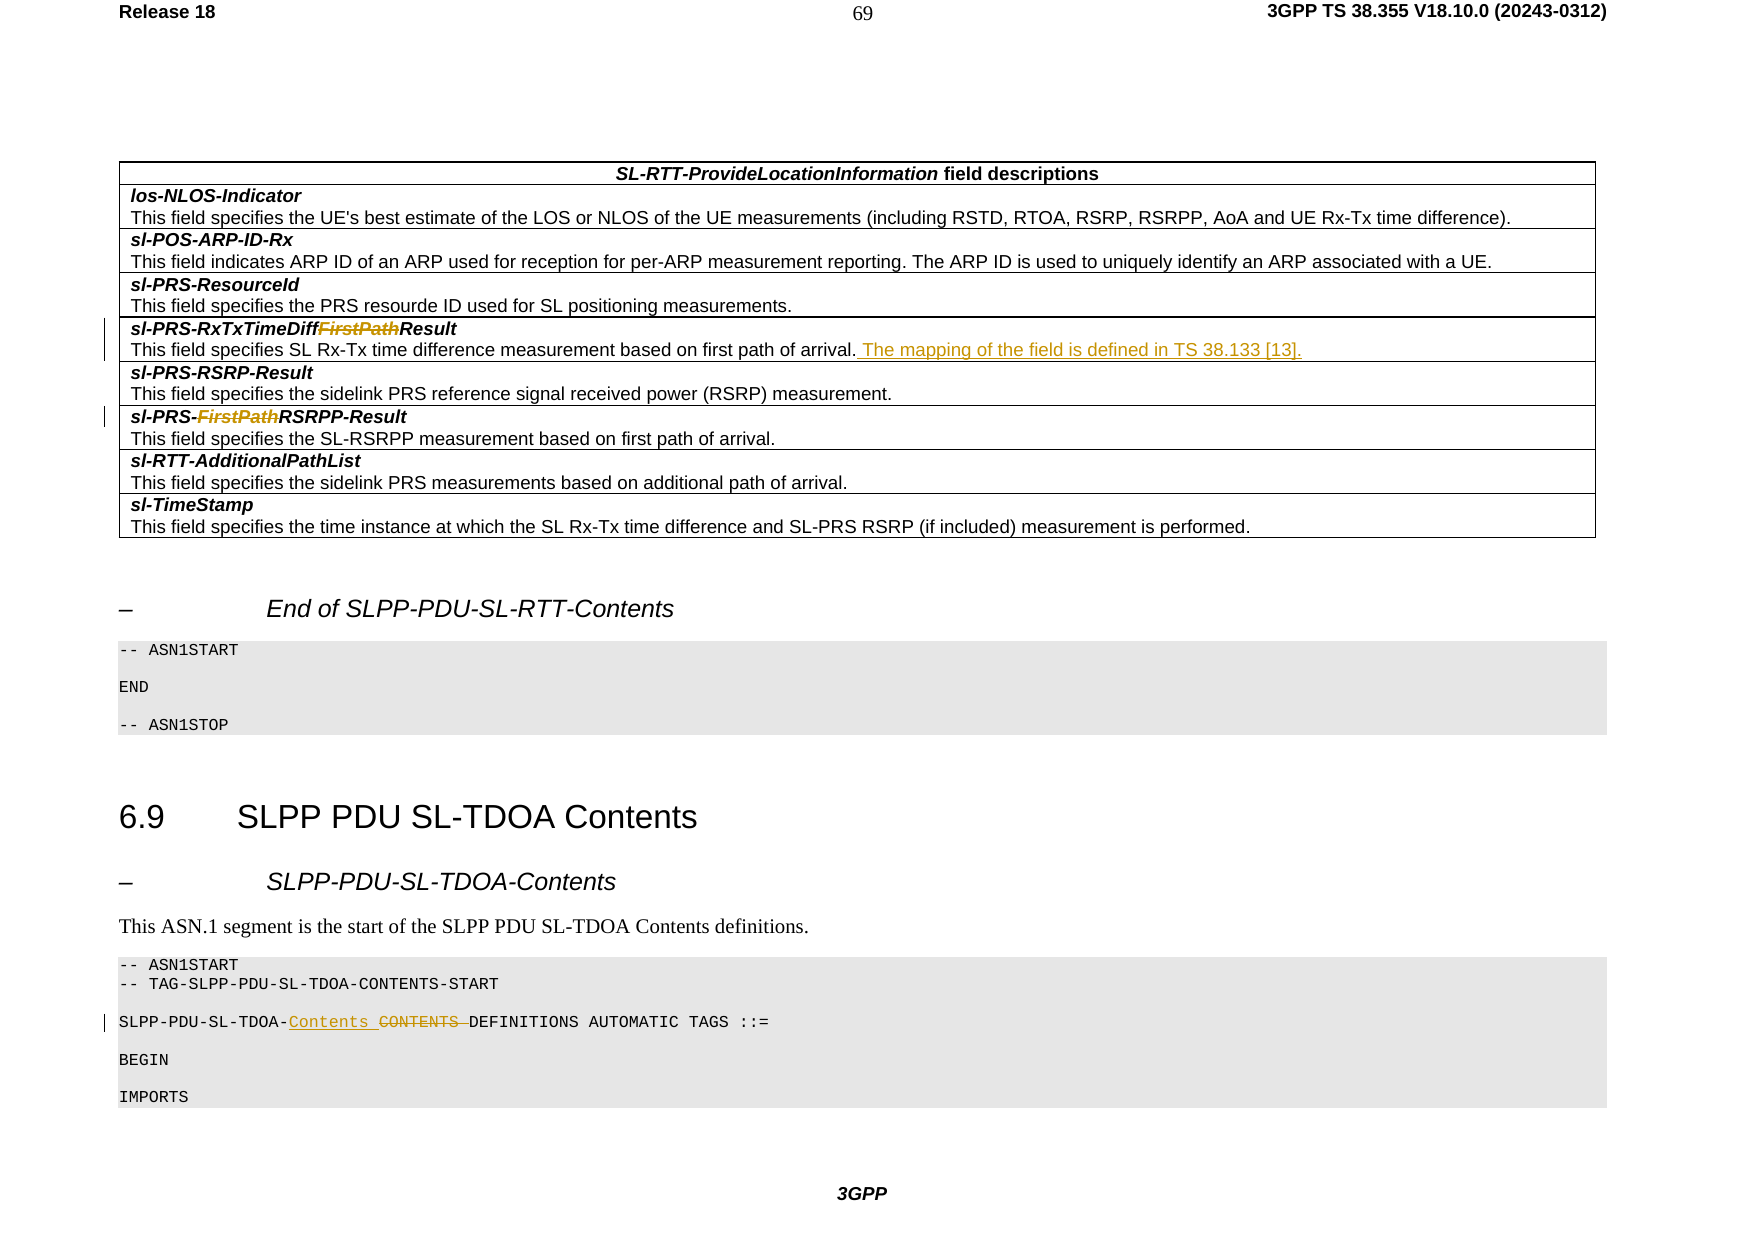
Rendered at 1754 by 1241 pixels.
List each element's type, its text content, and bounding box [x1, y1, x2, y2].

table_header SL-RTT-ProvideLocationInformation field descriptions [120, 163, 1595, 184]
text BEGIN [118, 1051, 1607, 1070]
table_cell sl-PRS-RSRPP-Result This field specifies the SL-RSRPP measurement based on first path of arrival. [120, 406, 1595, 449]
table_cell sl-TimeStamp This field specifies the time instance at which the SL Rx-Tx time difference and SL-PRS RSRP (if included) measurement is performed. [120, 494, 1595, 537]
text This ASN.1 segment is the start of the SLPP PDU SL-TDOA Contents definitions. [118, 914, 1607, 938]
table_cell sl-POS-ARP-ID-Rx This field indicates ARP ID of an ARP used for reception for per-ARP measurement reporting. The ARP ID is used to uniquely identify an ARP associated with a UE. [120, 229, 1595, 272]
text END [118, 679, 1607, 698]
text -- ASN1STOP [118, 717, 1607, 735]
text -- ASN1START [118, 641, 1607, 660]
subtitle – End of SLPP-PDU-SL-RTT-Contents [118, 594, 1607, 622]
table_cell sl-PRS-RSRP-Result This field specifies the sidelink PRS reference signal received power (RSRP) measurement. [120, 362, 1595, 405]
subtitle 6.9 SLPP PDU SL-TDOA Contents [118, 797, 1607, 835]
table_cell sl-RTT-AdditionalPathList This field specifies the sidelink PRS measurements based on additional path of arrival. [120, 450, 1595, 493]
text -- TAG-SLPP-PDU-SL-TDOA-CONTENTS-START [118, 976, 1607, 995]
table_cell sl-PRS-ResourceId This field specifies the PRS resourde ID used for SL positioning measurements. [120, 273, 1595, 316]
text SLPP-PDU-SL-TDOA-DEFINITIONS AUTOMATIC TAGS ::= [118, 1013, 1607, 1032]
subtitle – SLPP-PDU-SL-TDOA-Contents [118, 867, 1607, 895]
text -- ASN1START [118, 957, 1607, 976]
table_cell sl-PRS-RxTxTimeDiffResult This field specifies SL Rx-Tx time difference measurement based on first path of arrival. [120, 318, 1595, 361]
text IMPORTS [118, 1089, 1607, 1108]
table_cell los-NLOS-Indicator This field specifies the UE's best estimate of the LOS or NLOS of the UE measurements (including RSTD, RTOA, RSRP, RSRPP, AoA and UE Rx-Tx time difference). [120, 185, 1595, 228]
